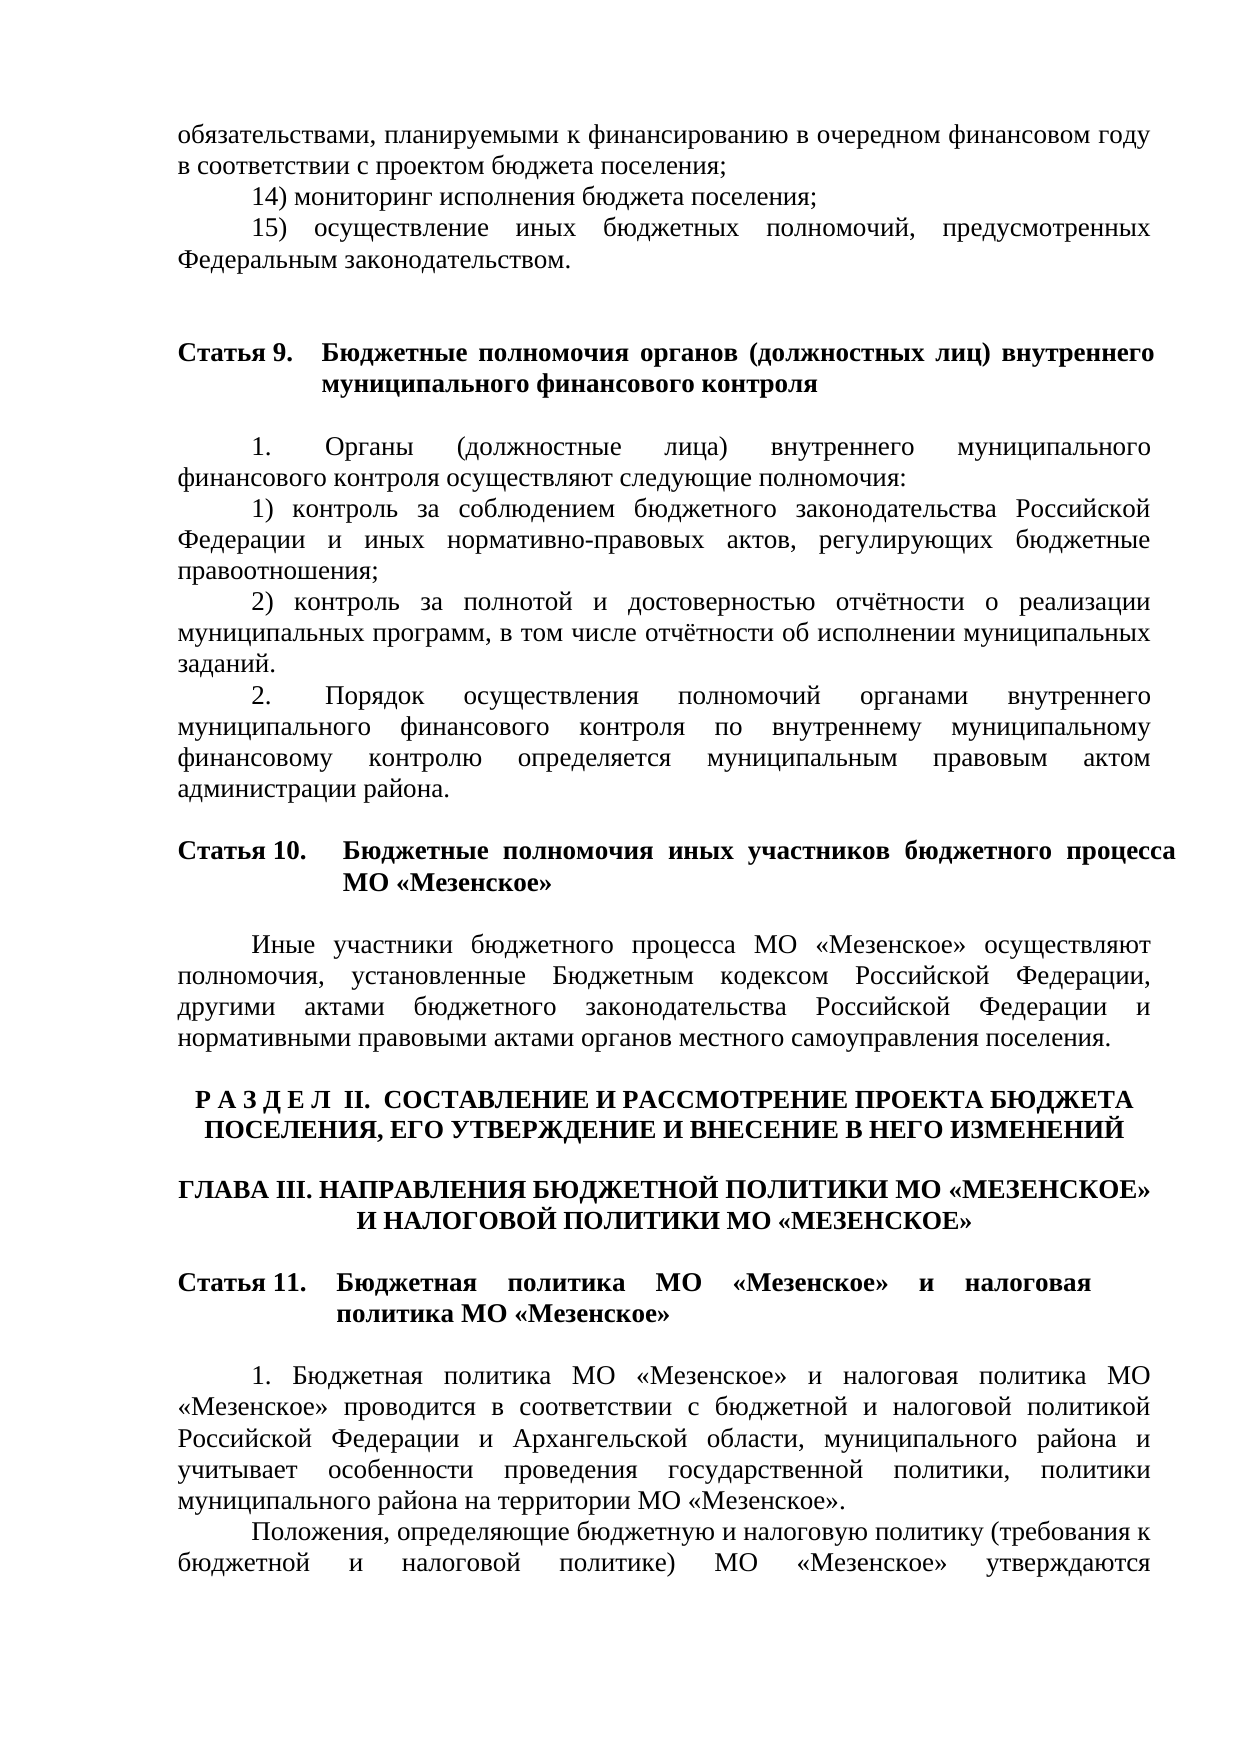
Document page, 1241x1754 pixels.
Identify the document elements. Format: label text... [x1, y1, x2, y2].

table_header Статья 10. [166, 835, 331, 897]
text 1) контроль за соблюдением бюджетного законодательства Российской Федерации и иных нормативно-правовых актов, регулирующих бюджетные правоотношения; [177, 492, 1152, 585]
list Органы (должностные лица) внутреннего муниципального финансового контроля осуществляют следующие полномочия: [177, 429, 1152, 492]
text ГЛАВА III. НАПРАВЛЕНИЯ БЮДЖЕТНОЙ ПОЛИТИКИ МО «МЕЗЕНСКОЕ» И НАЛОГОВОЙ ПОЛИТИКИ МО «МЕЗЕНСКОЕ» [177, 1174, 1152, 1235]
table_header Бюджетные полномочия иных участников бюджетного процесса МО «Мезенское» [331, 835, 1188, 897]
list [177, 1515, 1152, 1577]
text 1. Бюджетная политика МО «Мезенское» и налоговая политика МО «Мезенское» проводится в соответствии с бюджетной и налоговой политикой Российской Федерации и Архангельской области, муниципального района и учитывает особенности проведения государственной политики, политики муниципального района на территории МО «Мезенское». [177, 1359, 1152, 1515]
text 2. Порядок осуществления полномочий органами внутреннего муниципального финансового контроля по внутреннему муниципальному финансовому контролю определяется муниципальным правовым актом администрации района. [177, 679, 1152, 803]
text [177, 118, 1152, 180]
text Иные участники бюджетного процесса МО «Мезенское» осуществляют полномочия, установленные Бюджетным кодексом Российской Федерации, другими актами бюджетного законодательства Российской Федерации и нормативными правовыми актами органов местного самоуправления поселения. [177, 928, 1152, 1052]
table_header Бюджетные полномочия органов (должностных лиц) внутреннего муниципального финансового контроля [310, 336, 1167, 398]
text Р А З Д Е Л II. СОСТАВЛЕНИЕ И РАССМОТРЕНИЕ ПРОЕКТА БЮДЖЕТА ПОСЕЛЕНИЯ, ЕГО УТВЕРЖДЕНИЕ И ВНЕСЕНИЕ В НЕГО ИЗМЕНЕНИЙ [177, 1084, 1152, 1144]
table_header Статья 11. [166, 1266, 325, 1359]
text 14) мониторинг исполнения бюджета поселения; [177, 180, 1152, 212]
table_header Бюджетная политика МО «Мезенское» и налоговая политика МО «Мезенское» [325, 1266, 1103, 1359]
text 2) контроль за полнотой и достоверностью отчётности о реализации муниципальных программ, в том числе отчётности об исполнении муниципальных заданий. [177, 585, 1152, 679]
table_header Статья 9. [166, 336, 310, 398]
text 15) осуществление иных бюджетных полномочий, предусмотренных Федеральным законодательством. [177, 212, 1152, 274]
